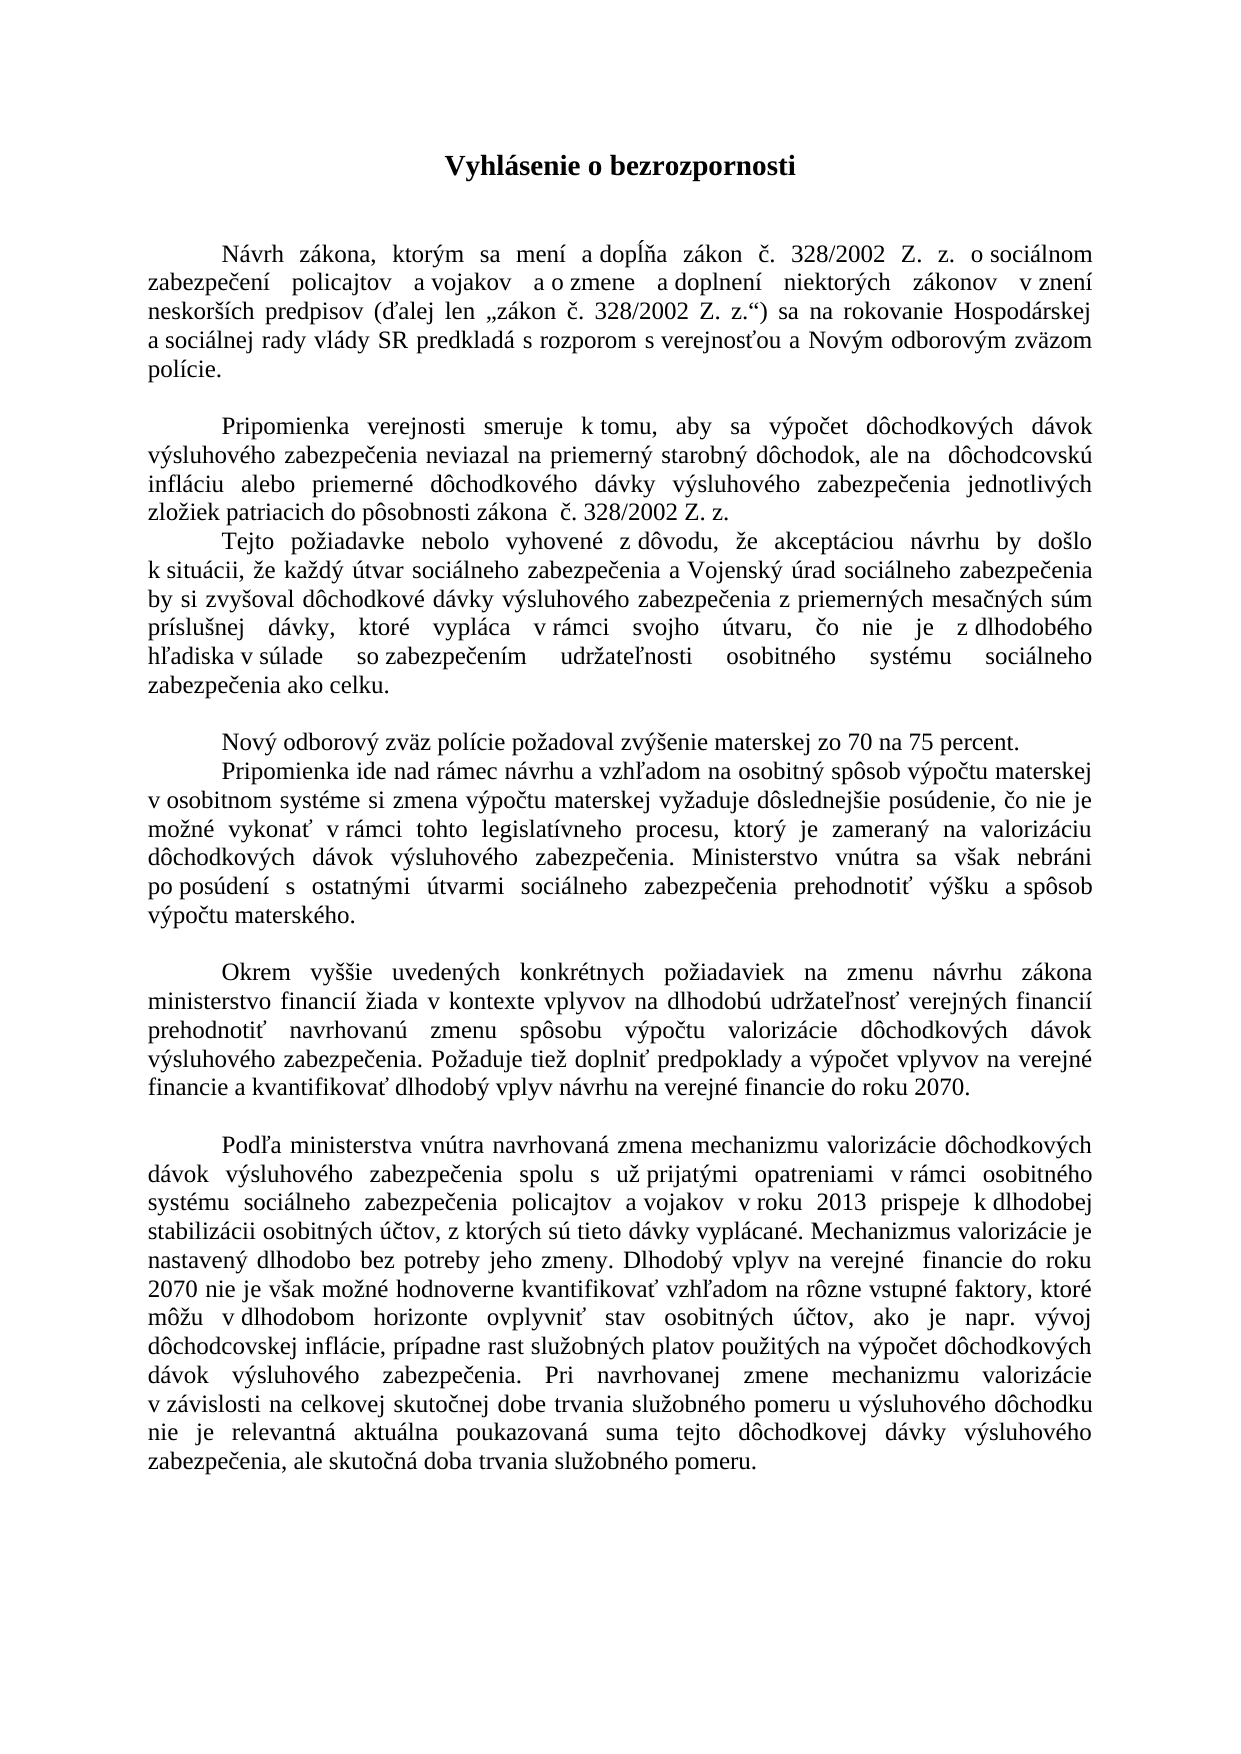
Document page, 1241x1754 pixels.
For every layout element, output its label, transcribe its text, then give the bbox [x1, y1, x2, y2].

title Pripomienka ide nad rámec návrhu a vzhľadom na osobitný spôsob výpočtu materskej v osobitnom systéme si zmena výpočtu materskej vyžaduje dôslednejšie posúdenie, čo nie je možné vykonať v rámci tohto legislatívneho procesu, ktorý je zameraný na valorizáciu dôchodkových dávok výsluhového zabezpečenia. Ministerstvo vnútra sa však nebráni po posúdení s ostatnými útvarmi sociálneho zabezpečenia prehodnotiť výšku a spôsob výpočtu materského. [148, 756, 1093, 929]
title Návrh zákona, ktorým sa mení a dopĺňa zákon č. 328/2002 Z. z. o sociálnom zabezpečení policajtov a vojakov a o zmene a doplnení niektorých zákonov v znení neskorších predpisov (ďalej len „zákon č. 328/2002 Z. z.“) sa na rokovanie Hospodárskej a sociálnej rady vlády SR predkladá s rozporom s verejnosťou a Novým odborovým zväzom polície. [148, 239, 1093, 382]
title Nový odborový zväz polície požadoval zvýšenie materskej zo 70 na 75 percent. [148, 727, 1093, 756]
title Pripomienka verejnosti smeruje k tomu, aby sa výpočet dôchodkových dávok výsluhového zabezpečenia neviazal na priemerný starobný dôchodok, ale na dôchodcovskú infláciu alebo priemerné dôchodkového dávky výsluhového zabezpečenia jednotlivých zložiek patriacich do pôsobnosti zákona č. 328/2002 Z. z. [148, 411, 1093, 526]
title Tejto požiadavke nebolo vyhovené z dôvodu, že akceptáciou návrhu by došlo k situácii, že každý útvar sociálneho zabezpečenia a Vojenský úrad sociálneho zabezpečenia by si zvyšoval dôchodkové dávky výsluhového zabezpečenia z priemerných mesačných súm príslušnej dávky, ktoré vypláca v rámci svojho útvaru, čo nie je z dlhodobého hľadiska v súlade so zabezpečením udržateľnosti osobitného systému sociálneho zabezpečenia ako celku. [148, 526, 1093, 699]
list Okrem vyššie uvedených konkrétnych požiadaviek na zmenu návrhu zákona ministerstvo financií žiada v kontexte vplyvov na dlhodobú udržateľnosť verejných financií prehodnotiť navrhovanú zmenu spôsobu výpočtu valorizácie dôchodkových dávok výsluhového zabezpečenia. Požaduje tiež doplniť predpoklady a výpočet vplyvov na verejné financie a kvantifikovať dlhodobý vplyv návrhu na verejné financie do roku 2070. [148, 957, 1093, 1101]
text Podľa ministerstva vnútra navrhovaná zmena mechanizmu valorizácie dôchodkových dávok výsluhového zabezpečenia spolu s už prijatými opatreniami v rámci osobitného systému sociálneho zabezpečenia policajtov a vojakov v roku 2013 prispeje k dlhodobej stabilizácii osobitných účtov, z ktorých sú tieto dávky vyplácané. Mechanizmus valorizácie je nastavený dlhodobo bez potreby jeho zmeny. Dlhodobý vplyv na verejné financie do roku 2070 nie je však možné hodnoverne kvantifikovať vzhľadom na rôzne vstupné faktory, ktoré môžu v dlhodobom horizonte ovplyvniť stav osobitných účtov, ako je napr. vývoj dôchodcovskej inflácie, prípadne rast služobných platov použitých na výpočet dôchodkových dávok výsluhového zabezpečenia. Pri navrhovanej zmene mechanizmu valorizácie v závislosti na celkovej skutočnej dobe trvania služobného pomeru u výsluhového dôchodku nie je relevantná aktuálna poukazovaná suma tejto dôchodkovej dávky výsluhového zabezpečenia, ale skutočná doba trvania služobného pomeru. [148, 1130, 1093, 1475]
text Vyhlásenie o bezrozpornosti [148, 148, 1093, 181]
